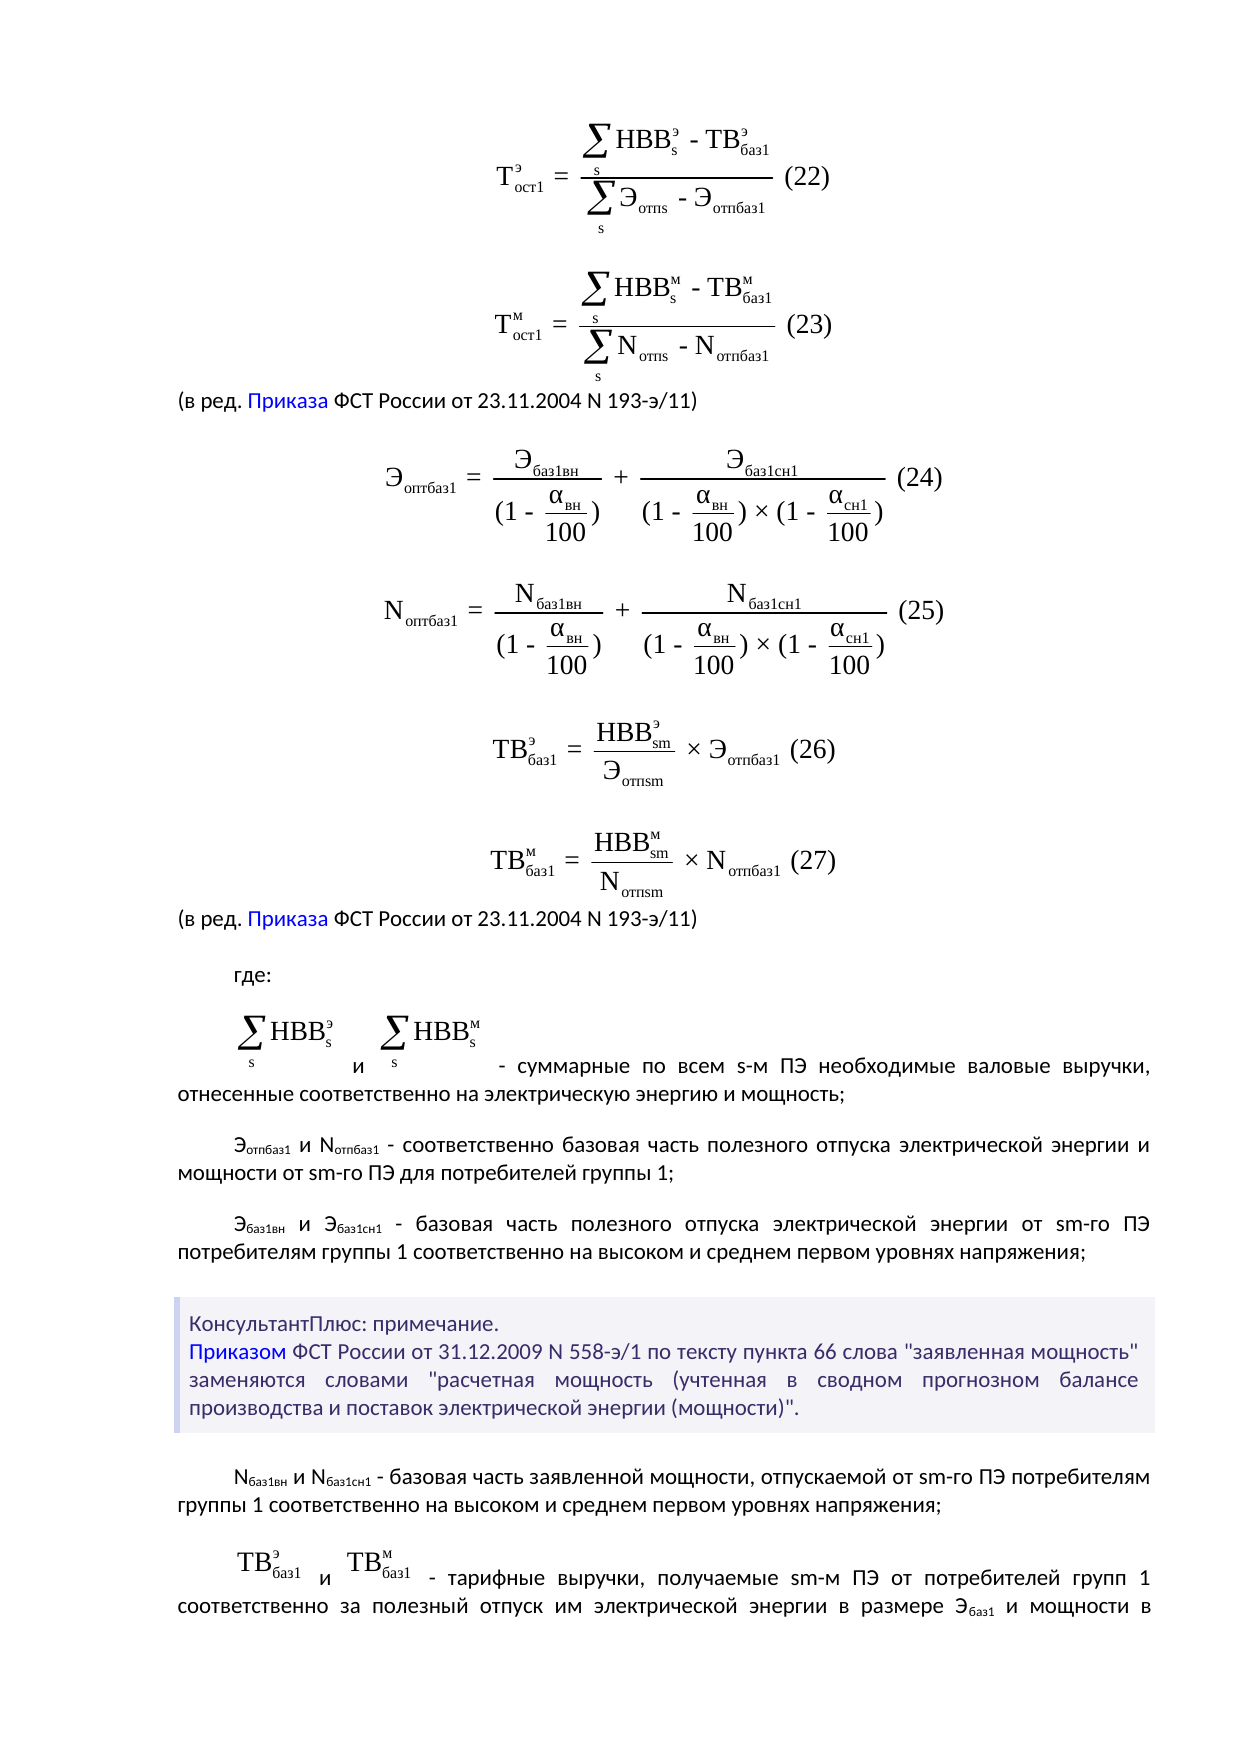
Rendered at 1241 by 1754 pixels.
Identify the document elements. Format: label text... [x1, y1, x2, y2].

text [177, 1541, 1152, 1619]
text Nбаз1вн и Nбаз1сн1 - базовая часть заявленной мощности, отпускаемой от sm-го ПЭ потребителям группы 1 соответственно на высоком и среднем первом уровнях напряжения; [177, 1462, 1152, 1518]
text и - суммарные по всем s-м ПЭ необходимые валовые выручки, отнесенные соответственно на электрическую энергию и мощность; [177, 1011, 1152, 1107]
text Эотпбаз1 и Nотпбаз1 - соответственно базовая часть полезного отпуска электрической энергии и мощности от sm-го ПЭ для потребителей группы 1; [177, 1130, 1152, 1186]
table_header КонсультантПлюс: примечание. Приказом ФСТ России от 31.12.2009 N 558-э/1 по тексту пункта 66 слова "заявленная мощность" заменяются словами "расчетная мощность (учтенная в сводном прогнозном балансе производства и поставок электрической энергии (мощности)". [180, 1297, 1149, 1433]
text где: [177, 960, 1152, 988]
text (в ред. Приказа ФСТ России от 23.11.2004 N 193-э/11) [177, 386, 1152, 414]
text (в ред. Приказа ФСТ России от 23.11.2004 N 193-э/11) [177, 904, 1152, 932]
text Эбаз1вн и Эбаз1сн1 - базовая часть полезного отпуска электрической энергии от sm-го ПЭ потребителям группы 1 соответственно на высоком и среднем первом уровнях напряжения; [177, 1209, 1152, 1265]
